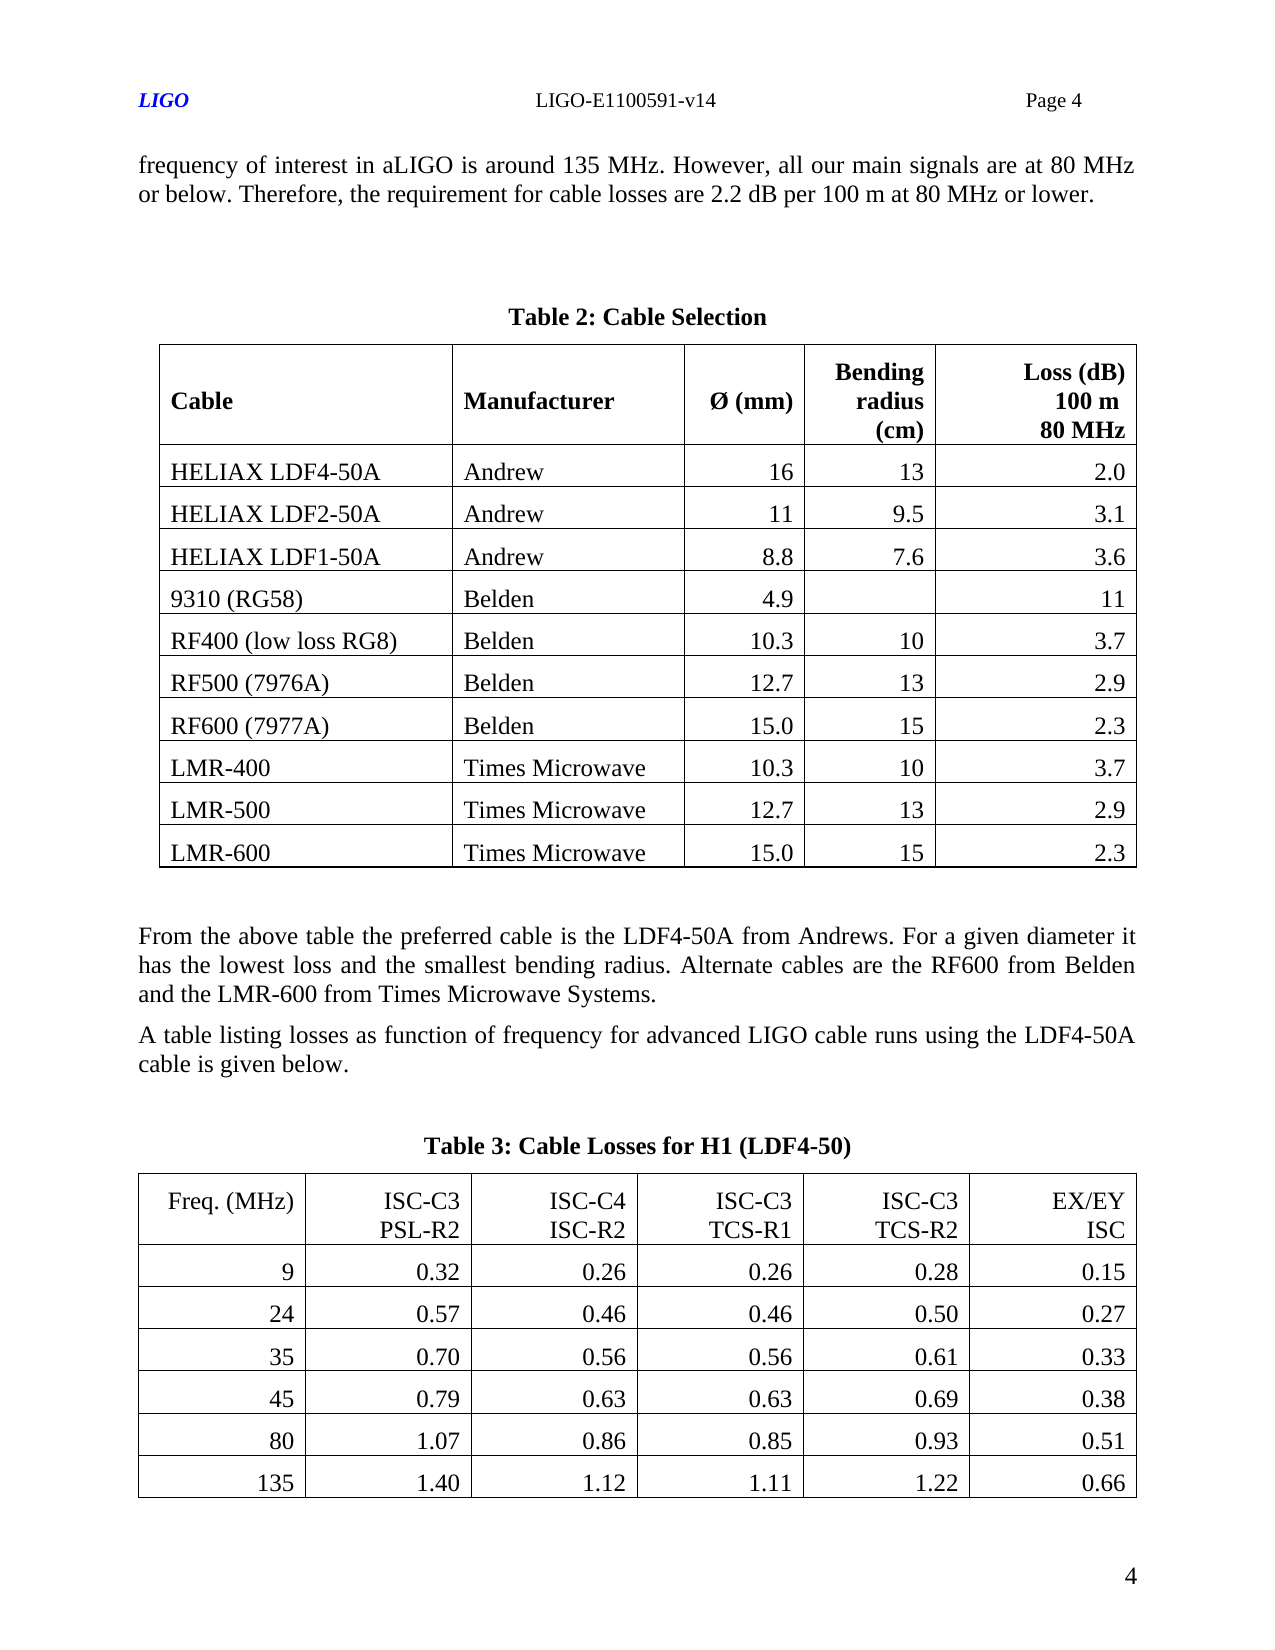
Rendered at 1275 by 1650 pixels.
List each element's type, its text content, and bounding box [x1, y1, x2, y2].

table_cell LMR-600 [160, 825, 452, 866]
table_cell LMR-400 [160, 741, 452, 782]
table_cell 0.56 [638, 1329, 803, 1370]
table_cell RF600 (7977A) [160, 698, 452, 739]
table_cell 0.57 [306, 1287, 471, 1328]
table_cell 45 [139, 1371, 305, 1413]
table_cell 2.3 [936, 698, 1136, 739]
table_cell HELIAX LDF4-50A [160, 445, 452, 486]
table_cell 15 [805, 698, 935, 739]
table_cell 9.5 [805, 487, 935, 528]
table_cell Andrew [453, 445, 684, 486]
table_cell 0.86 [472, 1414, 637, 1455]
table_cell 12.7 [685, 656, 804, 697]
table_cell 9 [139, 1245, 305, 1286]
table_cell 0.38 [970, 1371, 1136, 1413]
table_cell 8.8 [685, 529, 804, 570]
table_cell 0.26 [472, 1245, 637, 1286]
table_cell 0.33 [970, 1329, 1136, 1370]
table_cell 15.0 [685, 825, 804, 866]
table_cell 13 [805, 445, 935, 486]
table_cell 16 [685, 445, 804, 486]
table_header ISC-C3 TCS-R2 [804, 1174, 969, 1243]
table_header Ø (mm) [685, 345, 804, 443]
table_cell 0.46 [638, 1287, 803, 1328]
table_header ISC-C4 ISC-R2 [472, 1174, 637, 1243]
table_cell 9310 (RG58) [160, 571, 452, 613]
table_header Manufacturer [453, 345, 684, 443]
table_cell 0.15 [970, 1245, 1136, 1286]
table_cell 0.93 [804, 1414, 969, 1455]
table_cell 3.7 [936, 614, 1136, 655]
table_cell 0.69 [804, 1371, 969, 1413]
table_header Bending radius (cm) [805, 345, 935, 443]
table_cell HELIAX LDF2-50A [160, 487, 452, 528]
table_cell Andrew [453, 529, 684, 570]
table_header Loss (dB) 100 m 80 MHz [936, 345, 1136, 443]
table_header EX/EY ISC [970, 1174, 1136, 1243]
table_cell 0.46 [472, 1287, 637, 1328]
table_cell 0.28 [804, 1245, 969, 1286]
table_cell LMR-500 [160, 783, 452, 824]
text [138, 150, 1137, 207]
table_cell 7.6 [805, 529, 935, 570]
table_cell 3.6 [936, 529, 1136, 570]
table_cell 80 [139, 1414, 305, 1455]
table_cell Belden [453, 698, 684, 739]
table_cell 0.66 [970, 1456, 1136, 1497]
table_cell Times Microwave [453, 741, 684, 782]
table_cell 15 [805, 825, 935, 866]
table_cell 10.3 [685, 741, 804, 782]
table_cell Times Microwave [453, 783, 684, 824]
table_cell 3.7 [936, 741, 1136, 782]
table_cell 2.3 [936, 825, 1136, 866]
table_cell 1.07 [306, 1414, 471, 1455]
table_cell RF400 (low loss RG8) [160, 614, 452, 655]
table_cell 0.32 [306, 1245, 471, 1286]
table_cell 10 [805, 741, 935, 782]
table_cell 0.27 [970, 1287, 1136, 1328]
table_cell RF500 (7976A) [160, 656, 452, 697]
table_cell Belden [453, 656, 684, 697]
table_cell 0.79 [306, 1371, 471, 1413]
table_cell Andrew [453, 487, 684, 528]
table_cell 4.9 [685, 571, 804, 613]
table_cell 24 [139, 1287, 305, 1328]
table_cell 3.1 [936, 487, 1136, 528]
table_cell [805, 571, 935, 613]
table_cell 0.85 [638, 1414, 803, 1455]
table_cell 1.12 [472, 1456, 637, 1497]
table_cell 0.56 [472, 1329, 637, 1370]
table_cell 1.40 [306, 1456, 471, 1497]
table_cell 12.7 [685, 783, 804, 824]
text From the above table the preferred cable is the LDF4-50A from Andrews. For a given diameter it has the lowest loss and the smallest bending radius. Alternate cables are the RF600 from Belden and the LMR-600 from Times Microwave Systems. [138, 921, 1137, 1007]
table_cell 10 [805, 614, 935, 655]
table_cell 2.9 [936, 656, 1136, 697]
table_cell 0.26 [638, 1245, 803, 1286]
table_header ISC-C3 TCS-R1 [638, 1174, 803, 1243]
table_cell 13 [805, 656, 935, 697]
table_cell 35 [139, 1329, 305, 1370]
table_cell 11 [685, 487, 804, 528]
table_cell 0.51 [970, 1414, 1136, 1455]
table_cell 0.63 [472, 1371, 637, 1413]
table_cell 11 [936, 571, 1136, 613]
table_cell 13 [805, 783, 935, 824]
table_cell Belden [453, 614, 684, 655]
table_cell 1.11 [638, 1456, 803, 1497]
text A table listing losses as function of frequency for advanced LIGO cable runs using the LDF4-50A cable is given below. [138, 1020, 1137, 1077]
table_cell Times Microwave [453, 825, 684, 866]
table_header Cable [160, 345, 452, 443]
table_cell 10.3 [685, 614, 804, 655]
table_cell 2.0 [936, 445, 1136, 486]
table_cell 15.0 [685, 698, 804, 739]
table_header ISC-C3 PSL-R2 [306, 1174, 471, 1243]
table_cell 2.9 [936, 783, 1136, 824]
table_cell Belden [453, 571, 684, 613]
table_cell HELIAX LDF1-50A [160, 529, 452, 570]
table_header Freq. (MHz) [139, 1174, 305, 1243]
table_cell 0.61 [804, 1329, 969, 1370]
table_cell 0.50 [804, 1287, 969, 1328]
table_cell 0.63 [638, 1371, 803, 1413]
table_cell 135 [139, 1456, 305, 1497]
table_cell 1.22 [804, 1456, 969, 1497]
table_cell 0.70 [306, 1329, 471, 1370]
